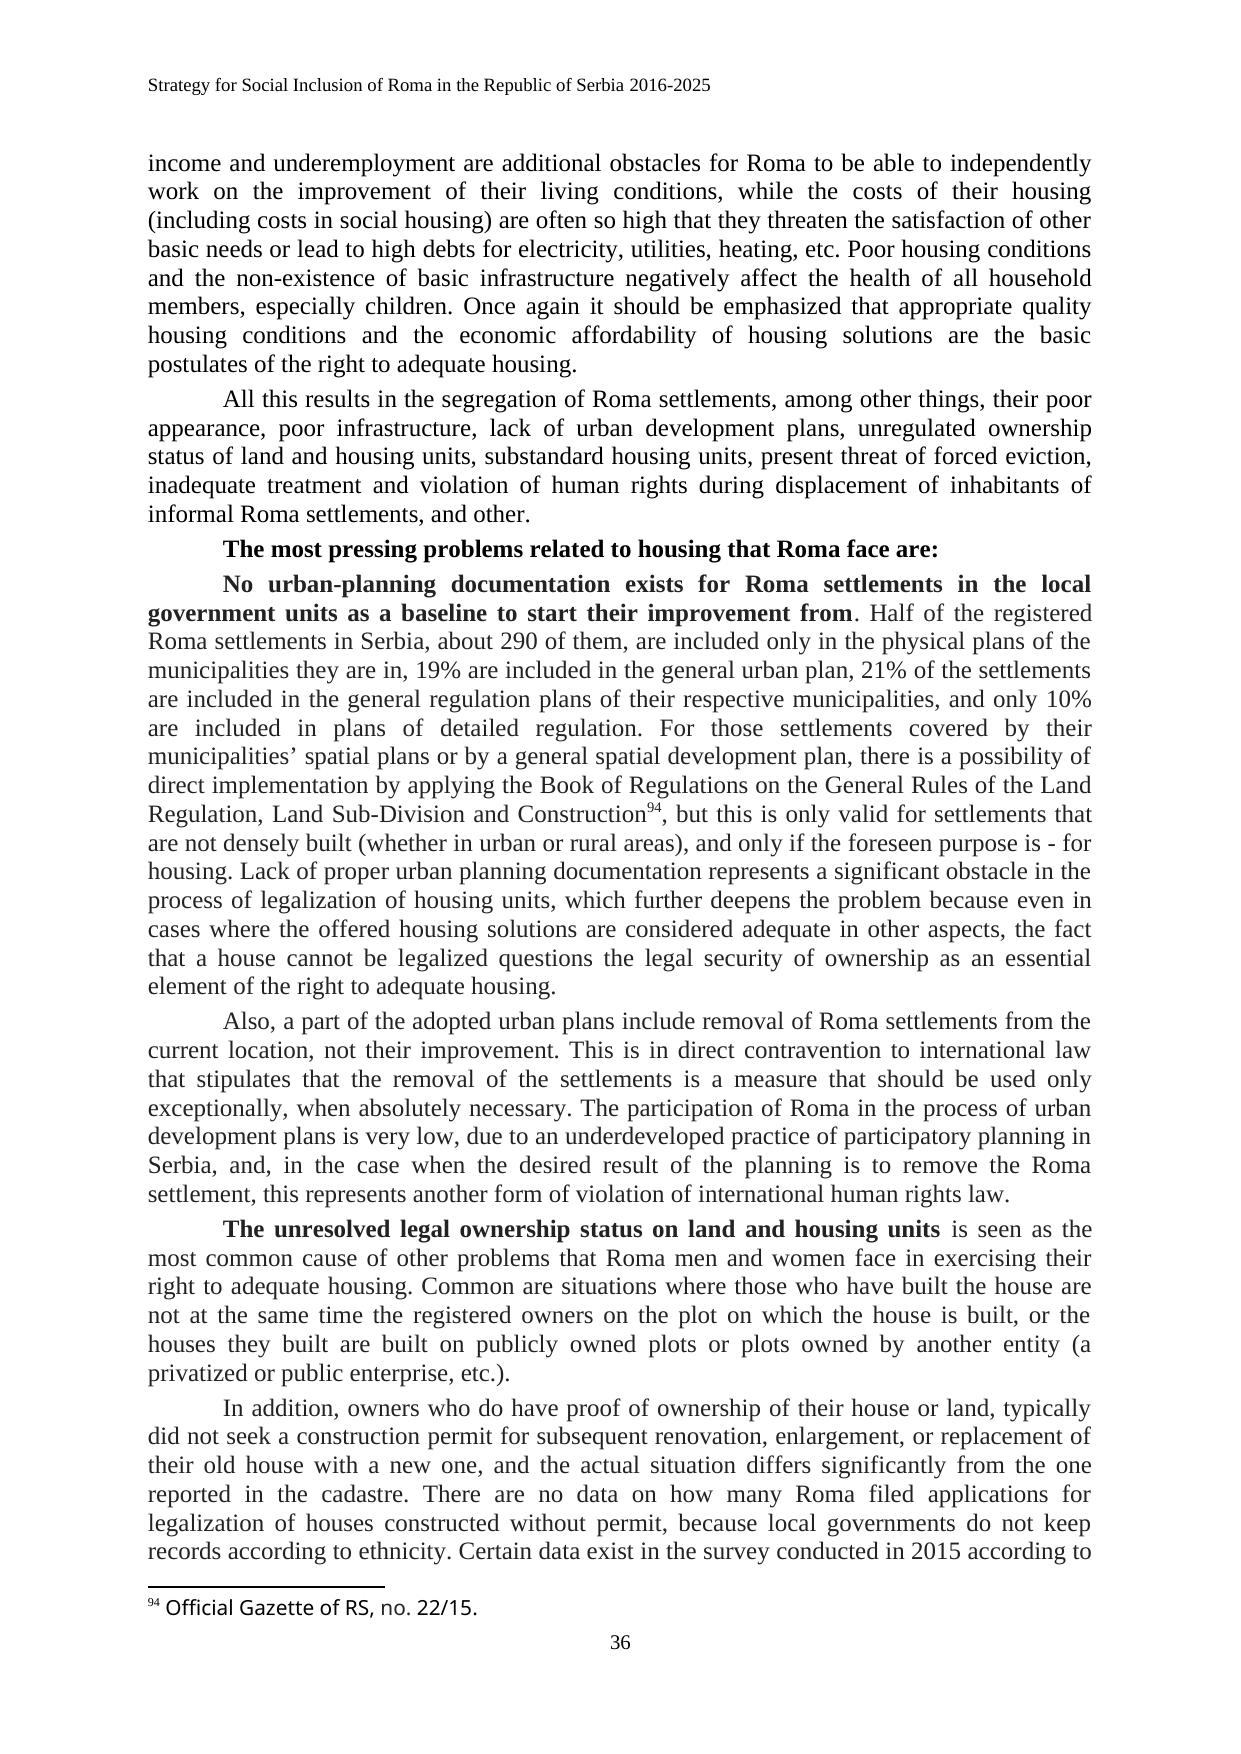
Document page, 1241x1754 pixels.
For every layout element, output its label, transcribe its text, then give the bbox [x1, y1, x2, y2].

text Also, a part of the adopted urban plans include removal of Roma settlements from the current location, not their improvement. This is in direct contravention to international law that stipulates that the removal of the settlements is a measure that should be used only exceptionally, when absolutely necessary. The participation of Roma in the process of urban development plans is very low, due to an underdeveloped practice of participatory planning in Serbia, and, in the case when the desired result of the planning is to remove the Roma settlement, this represents another form of violation of international human rights law. [148, 1006, 1093, 1208]
text All this results in the segregation of Roma settlements, among other things, their poor appearance, poor infrastructure, lack of urban development plans, unregulated ownership status of land and housing units, substandard housing units, present threat of forced eviction, inadequate treatment and violation of human rights during displacement of inhabitants of informal Roma settlements, and other. [148, 384, 1093, 528]
text No urban-planning documentation exists for Roma settlements in the local government units as a baseline to start their improvement from. Half of the registered Roma settlements in Serbia, about 290 of them, are included only in the physical plans of the municipalities they are in, 19% are included in the general urban plan, 21% of the settlements are included in the general regulation plans of their respective municipalities, and only 10% are included in plans of detailed regulation. For those settlements covered by their municipalities’ spatial plans or by a general spatial development plan, there is a possibility of direct implementation by applying the Book of Regulations on the General Rules of the Land Regulation, Land Sub-Division and Construction, but this is only valid for settlements that are not densely built (whether in urban or rural areas), and only if the foreseen purpose is - for housing. Lack of proper urban planning documentation represents a significant obstacle in the process of legalization of housing units, which further deepens the problem because even in cases where the offered housing solutions are considered adequate in other aspects, the fact that a house cannot be legalized questions the legal security of ownership as an essential element of the right to adequate housing. [148, 569, 1093, 1000]
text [148, 1393, 1093, 1565]
text The unresolved legal ownership status on land and housing units is seen as the most common cause of other problems that Roma men and women face in exercising their right to adequate housing. Common are situations where those who have built the house are not at the same time the registered owners on the plot on which the house is built, or the houses they built are built on publicly owned plots or plots owned by another entity (a privatized or public enterprise, etc.). [148, 1214, 1093, 1386]
text The most pressing problems related to housing that Roma face are: [148, 534, 1093, 563]
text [148, 148, 1093, 378]
